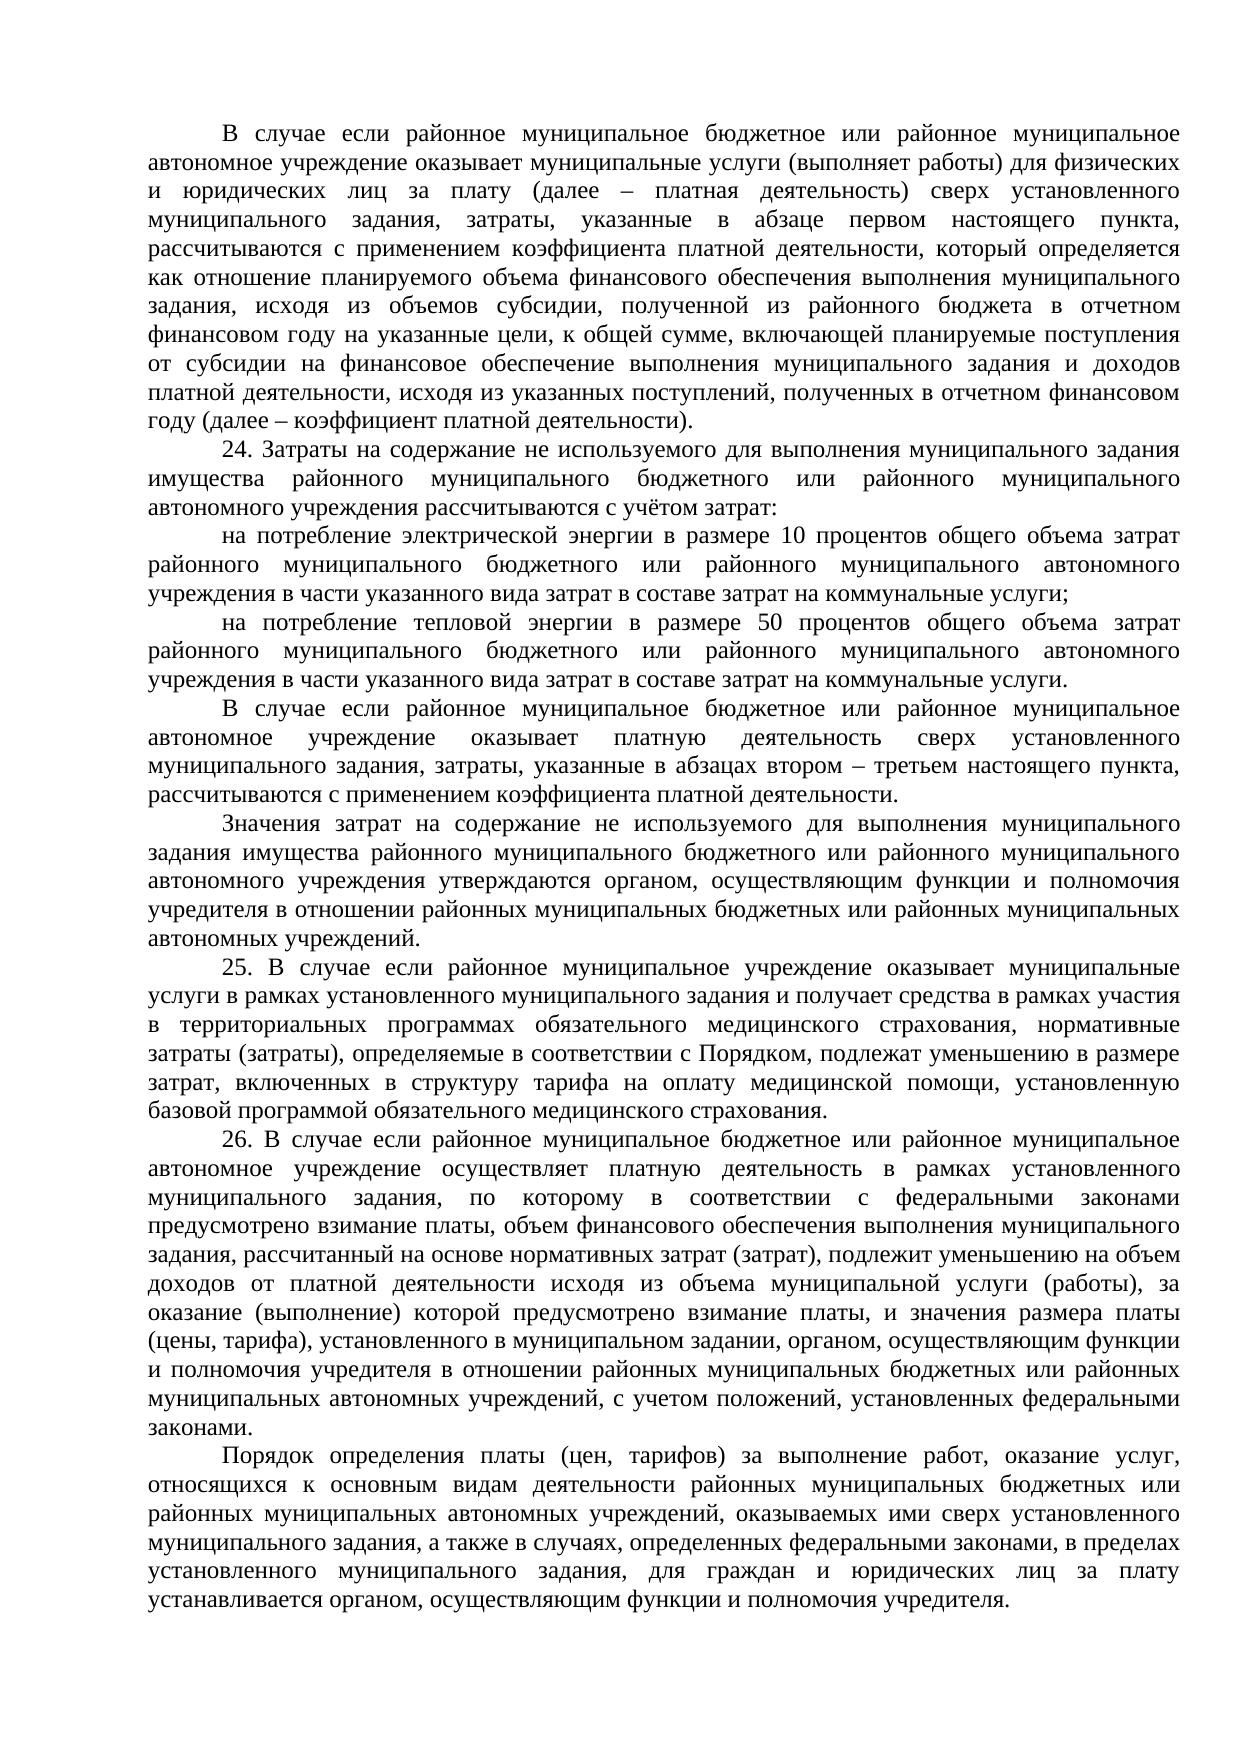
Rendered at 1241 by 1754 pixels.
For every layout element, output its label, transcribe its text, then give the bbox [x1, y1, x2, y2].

text на потребление тепловой энергии в размере 50 процентов общего объема затрат районного муниципального бюджетного или районного муниципального автономного учреждения в части указанного вида затрат в составе затрат на коммунальные услуги. [148, 607, 1181, 693]
text В случае если районное муниципальное бюджетное или районное муниципальное автономное учреждение оказывает платную деятельность сверх установленного муниципального задания, затраты, указанные в абзацах втором – третьем настоящего пункта, рассчитываются с применением коэффициента платной деятельности. [148, 693, 1181, 808]
text Значения затрат на содержание не используемого для выполнения муниципального задания имущества районного муниципального бюджетного или районного муниципального автономного учреждения утверждаются органом, осуществляющим функции и полномочия учредителя в отношении районных муниципальных бюджетных или районных муниципальных автономных учреждений. [148, 808, 1181, 952]
text на потребление электрической энергии в размере 10 процентов общего объема затрат районного муниципального бюджетного или районного муниципального автономного учреждения в части указанного вида затрат в составе затрат на коммунальные услуги; [148, 521, 1181, 607]
text Порядок определения платы (цен, тарифов) за выполнение работ, оказание услуг, относящихся к основным видам деятельности районных муниципальных бюджетных или районных муниципальных автономных учреждений, оказываемых ими сверх установленного муниципального задания, а также в случаях, определенных федеральными законами, в пределах установленного муниципального задания, для граждан и юридических лиц за плату устанавливается органом, осуществляющим функции и полномочия учредителя. [148, 1441, 1181, 1613]
text 25. В случае если районное муниципальное учреждение оказывает муниципальные услуги в рамках установленного муниципального задания и получает средства в рамках участия в территориальных программах обязательного медицинского страхования, нормативные затраты (затраты), определяемые в соответствии с Порядком, подлежат уменьшению в размере затрат, включенных в структуру тарифа на оплату медицинской помощи, установленную базовой программой обязательного медицинского страхования. [148, 952, 1181, 1124]
text 26. В случае если районное муниципальное бюджетное или районное муниципальное автономное учреждение осуществляет платную деятельность в рамках установленного муниципального задания, по которому в соответствии с федеральными законами предусмотрено взимание платы, объем финансового обеспечения выполнения муниципального задания, рассчитанный на основе нормативных затрат (затрат), подлежит уменьшению на объем доходов от платной деятельности исходя из объема муниципальной услуги (работы), за оказание (выполнение) которой предусмотрено взимание платы, и значения размера платы (цены, тарифа), установленного в муниципальном задании, органом, осуществляющим функции и полномочия учредителя в отношении районных муниципальных бюджетных или районных муниципальных автономных учреждений, с учетом положений, установленных федеральными законами. [148, 1124, 1181, 1441]
text 24. Затраты на содержание не используемого для выполнения муниципального задания имущества районного муниципального бюджетного или районного муниципального автономного учреждения рассчитываются с учётом затрат: [148, 434, 1181, 521]
text В случае если районное муниципальное бюджетное или районное муниципальное автономное учреждение оказывает муниципальные услуги (выполняет работы) для физических и юридических лиц за плату (далее – платная деятельность) сверх установленного муниципального задания, затраты, указанные в абзаце первом настоящего пункта, рассчитываются с применением коэффициента платной деятельности, который определяется как отношение планируемого объема финансового обеспечения выполнения муниципального задания, исходя из объемов субсидии, полученной из районного бюджета в отчетном финансовом году на указанные цели, к общей сумме, включающей планируемые поступления от субсидии на финансовое обеспечение выполнения муниципального задания и доходов платной деятельности, исходя из указанных поступлений, полученных в отчетном финансовом году (далее – коэффициент платной деятельности). [148, 118, 1181, 434]
